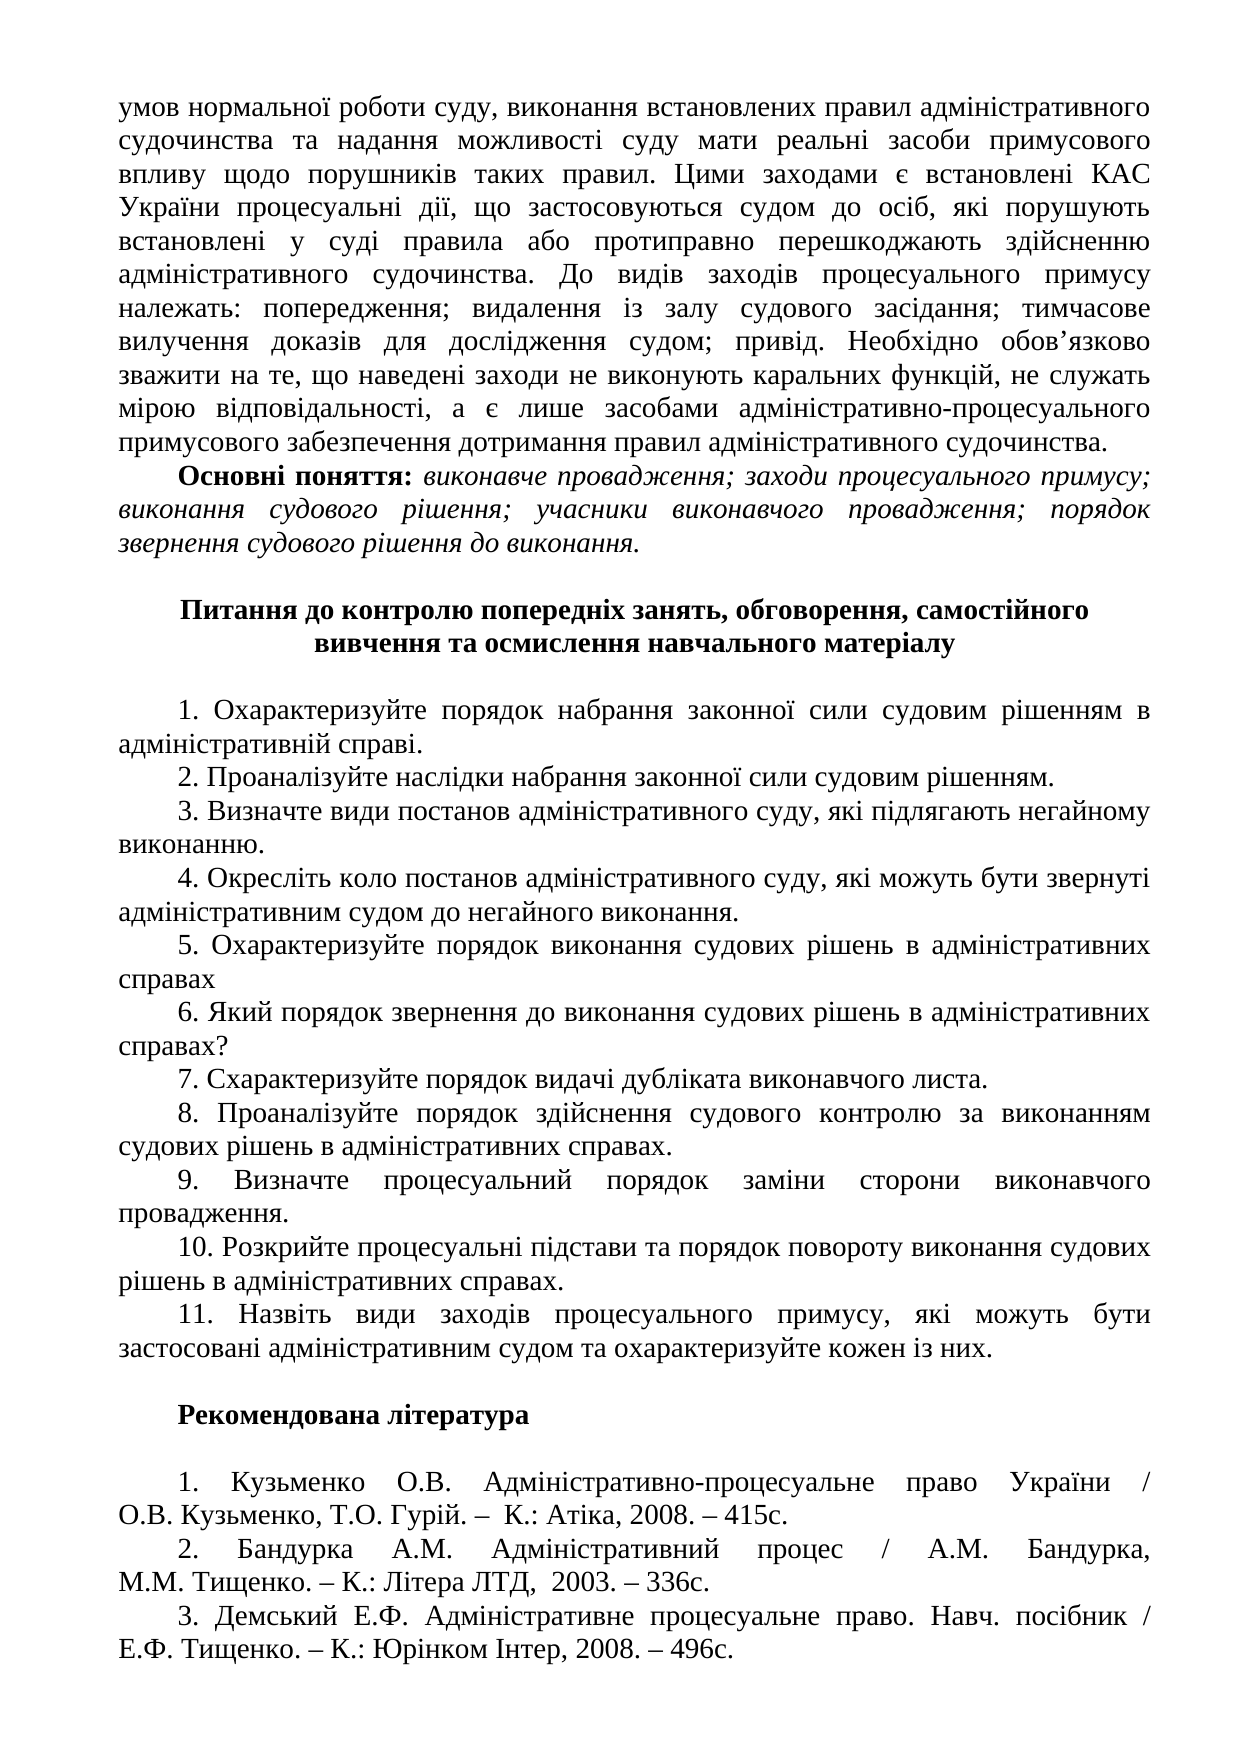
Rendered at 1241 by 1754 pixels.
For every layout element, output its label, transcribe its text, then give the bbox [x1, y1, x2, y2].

text 11. Назвіть види заходів процесуального примусу, які можуть бути застосовані адміністративним судом та охарактеризуйте кожен із них. [118, 1296, 1152, 1363]
text 1. Кузьменко О.В. Адміністративно-процесуальне право України / О.В. Кузьменко, Т.О. Гурій. – К.: Атіка, 2008. – 415с. [118, 1464, 1152, 1531]
text 2. Проаналізуйте наслідки набрання законної сили судовим рішенням. [118, 759, 1152, 793]
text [118, 89, 1152, 458]
text 9. Визначте процесуальний порядок заміни сторони виконавчого провадження. [118, 1162, 1152, 1229]
text 4. Окресліть коло постанов адміністративного суду, які можуть бути звернуті адміністративним судом до негайного виконання. [118, 860, 1152, 927]
text 3. Визначте види постанов адміністративного суду, які підлягають негайному виконанню. [118, 793, 1152, 860]
text Рекомендована література [118, 1397, 1152, 1430]
text Питання до контролю попередніх занять, обговорення, самостійного вивчення та осмислення навчального матеріалу [118, 592, 1152, 659]
text Основні поняття: виконавче провадження; заходи процесуального примусу; виконання судового рішення; учасники виконавчого провадження; порядок звернення судового рішення до виконання. [118, 458, 1152, 558]
text 8. Проаналізуйте порядок здійснення судового контролю за виконанням судових рішень в адміністративних справах. [118, 1095, 1152, 1162]
text 7. Схарактеризуйте порядок видачі дубліката виконавчого листа. [118, 1061, 1152, 1095]
text 3. Демський Е.Ф. Адміністративне процесуальне право. Навч. посібник / Е.Ф. Тищенко. – К.: Юрінком Інтер, 2008. – 496с. [118, 1598, 1152, 1665]
text 5. Охарактеризуйте порядок виконання судових рішень в адміністративних справах [118, 927, 1152, 994]
text 10. Розкрийте процесуальні підстави та порядок повороту виконання судових рішень в адміністративних справах. [118, 1229, 1152, 1296]
text 6. Який порядок звернення до виконання судових рішень в адміністративних справах? [118, 994, 1152, 1061]
text 1. Охарактеризуйте порядок набрання законної сили судовим рішенням в адміністративній справі. [118, 692, 1152, 759]
text 2. Бандурка А.М. Адміністративний процес / А.М. Бандурка, М.М. Тищенко. – К.: Літера ЛТД, 2003. – 336с. [118, 1531, 1152, 1598]
